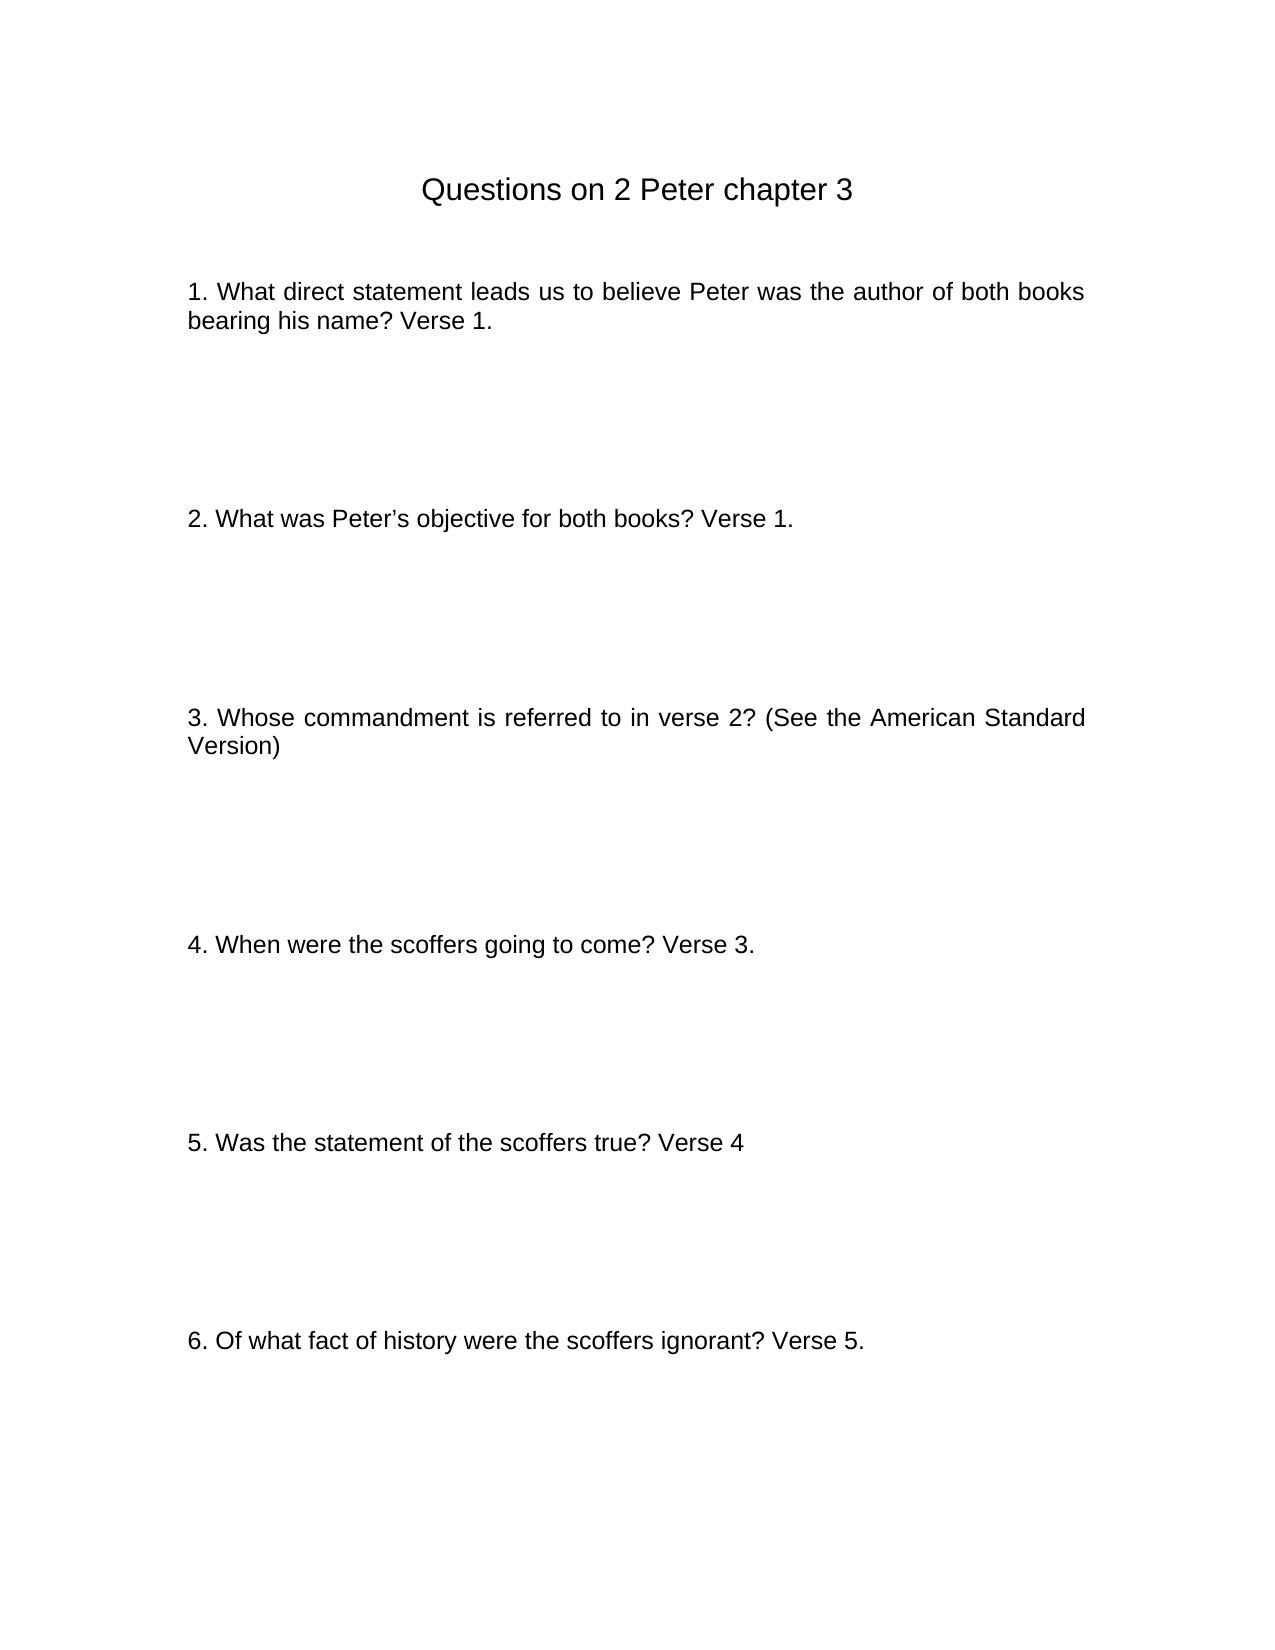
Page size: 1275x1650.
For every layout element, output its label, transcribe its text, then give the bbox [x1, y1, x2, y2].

text 2. What was Peter’s objective for both books? Verse 1. [187, 504, 1087, 533]
text 6. Of what fact of history were the scoffers ignorant? Verse 5. [187, 1326, 1087, 1355]
text Questions on 2 Peter chapter 3 [187, 171, 1087, 207]
text 3. Whose commandment is referred to in verse 2? (See the American Standard Version) [187, 703, 1087, 760]
text 1. What direct statement leads us to believe Peter was the author of both books bearing his name? Verse 1. [187, 277, 1087, 335]
text 4. When were the scoffers going to come? Verse 3. [187, 930, 1087, 958]
text 5. Was the statement of the scoffers true? Verse 4 [187, 1128, 1087, 1157]
